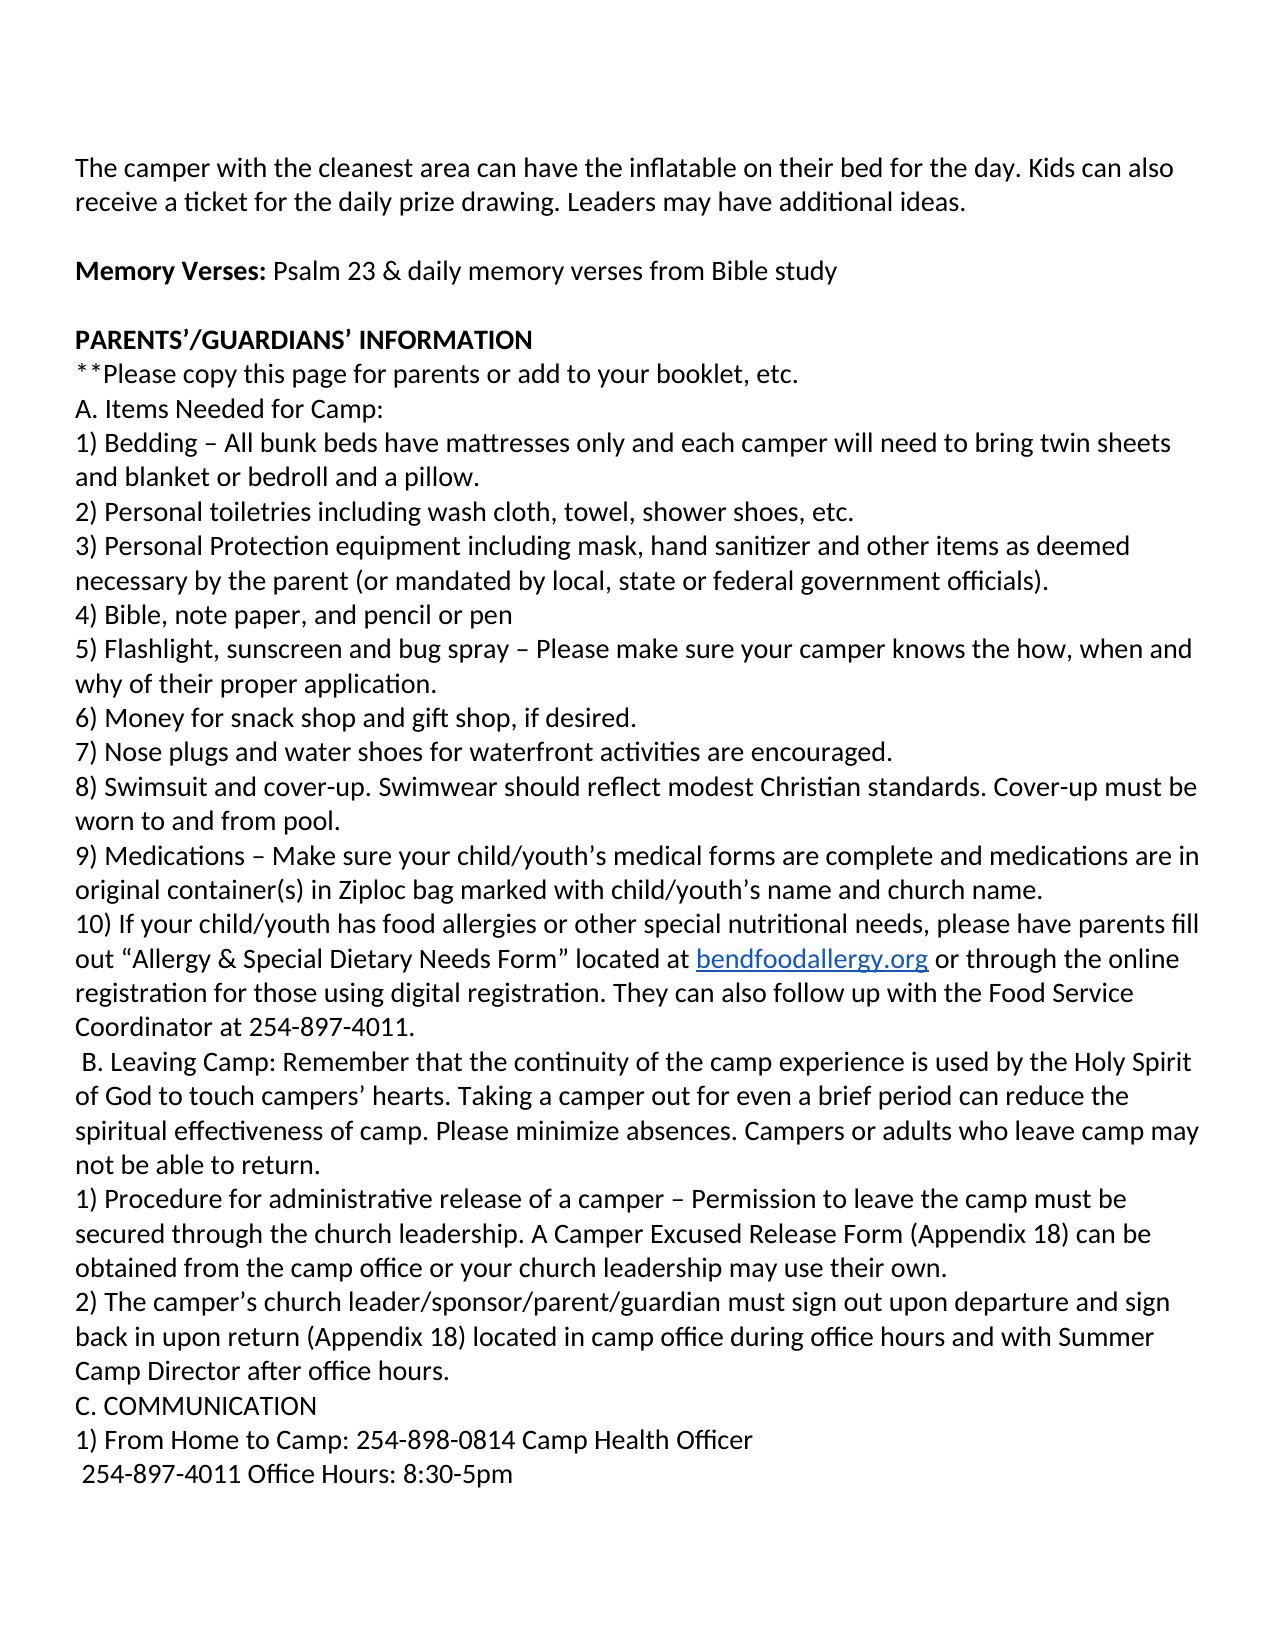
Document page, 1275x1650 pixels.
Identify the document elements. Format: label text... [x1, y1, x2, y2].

text Memory Verses: Psalm 23 & daily memory verses from Bible study [75, 253, 1200, 287]
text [75, 322, 1200, 1491]
text The camper with the cleanest area can have the inflatable on their bed for the day. Kids can also receive a ticket for the daily prize drawing. Leaders may have additional ideas. [75, 150, 1200, 219]
